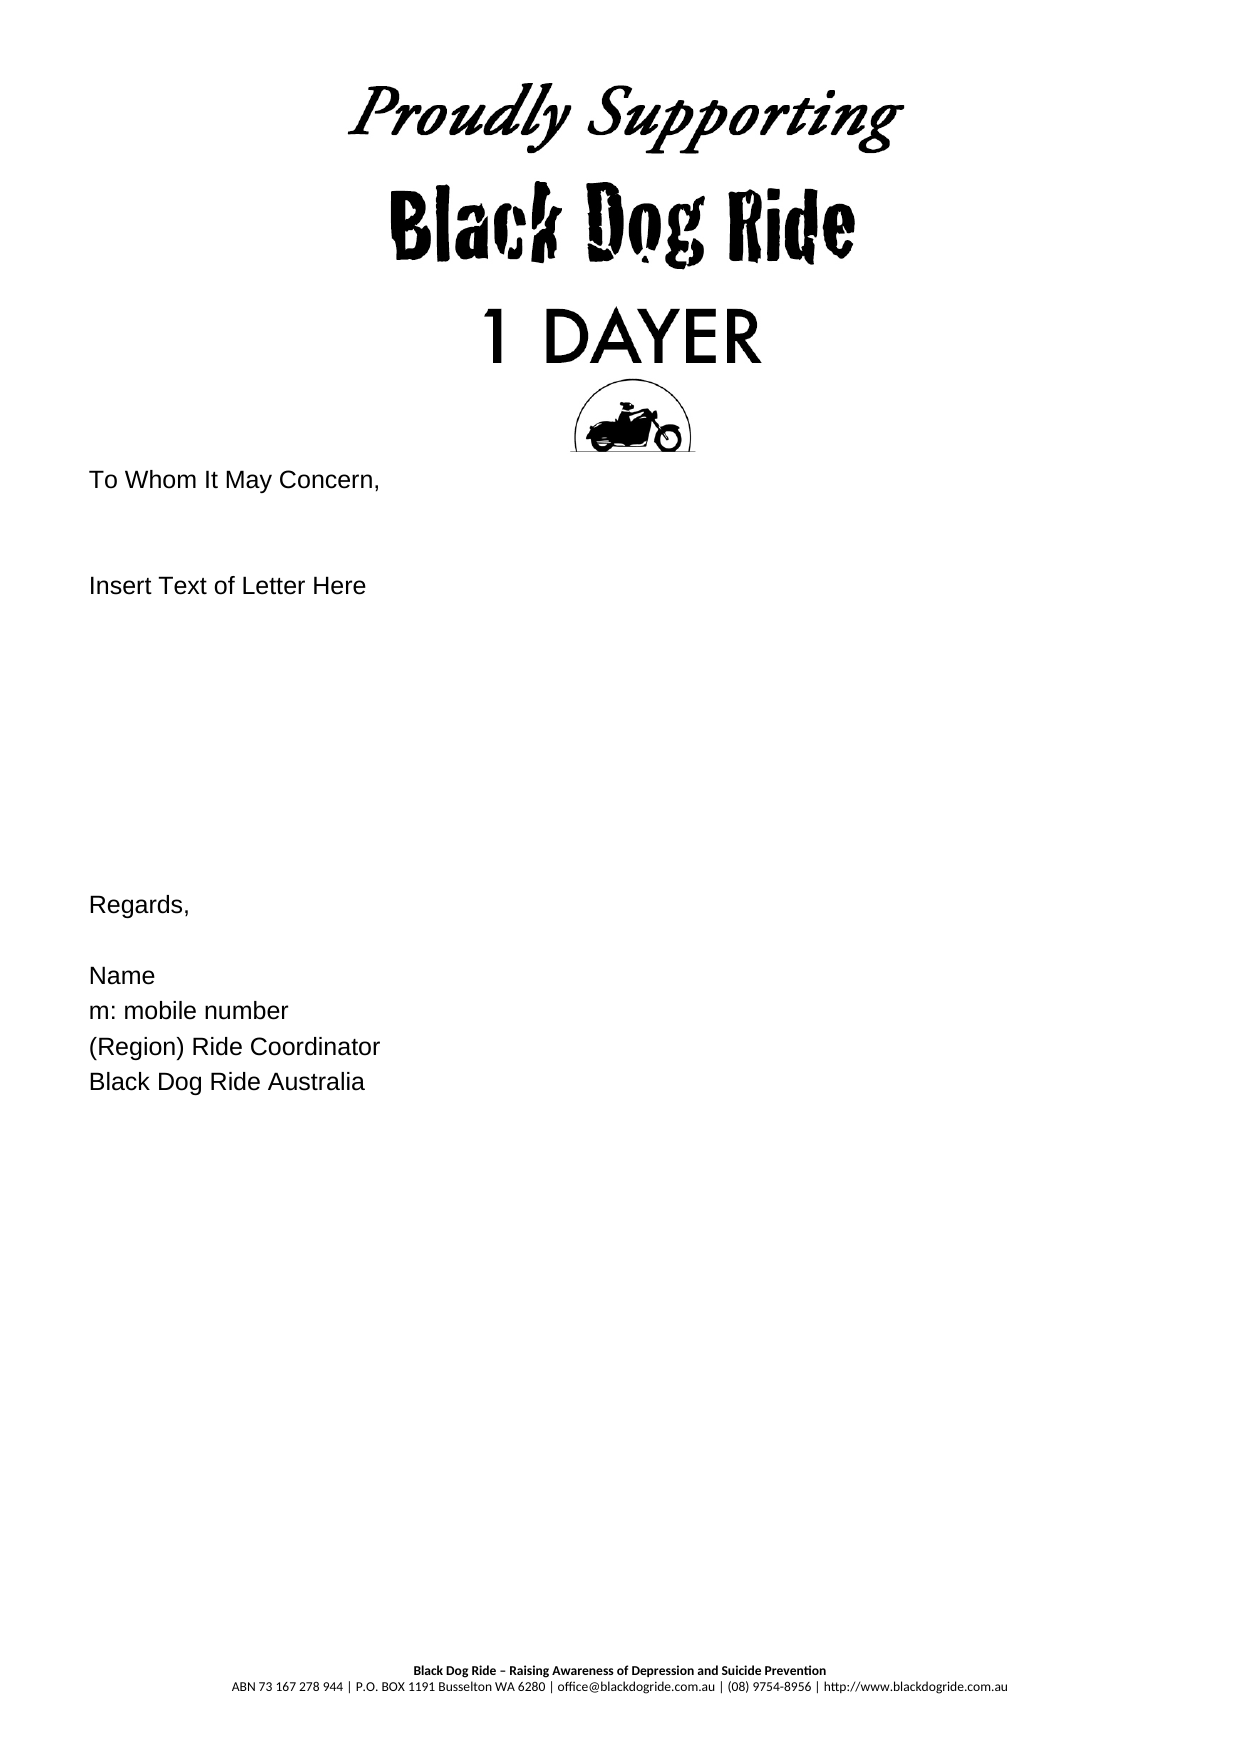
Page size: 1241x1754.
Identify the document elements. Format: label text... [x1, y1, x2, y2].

text (Region) Ride Coordinator [89, 1025, 1152, 1060]
picture [88, 59, 1157, 459]
text m: mobile number [89, 989, 1152, 1025]
text Black Dog Ride Australia [89, 1060, 1152, 1096]
text Name [89, 954, 1152, 989]
text Insert Text of Letter Here [89, 564, 1152, 600]
text Regards, [89, 883, 1152, 919]
text To Whom It May Concern, [89, 459, 1152, 494]
